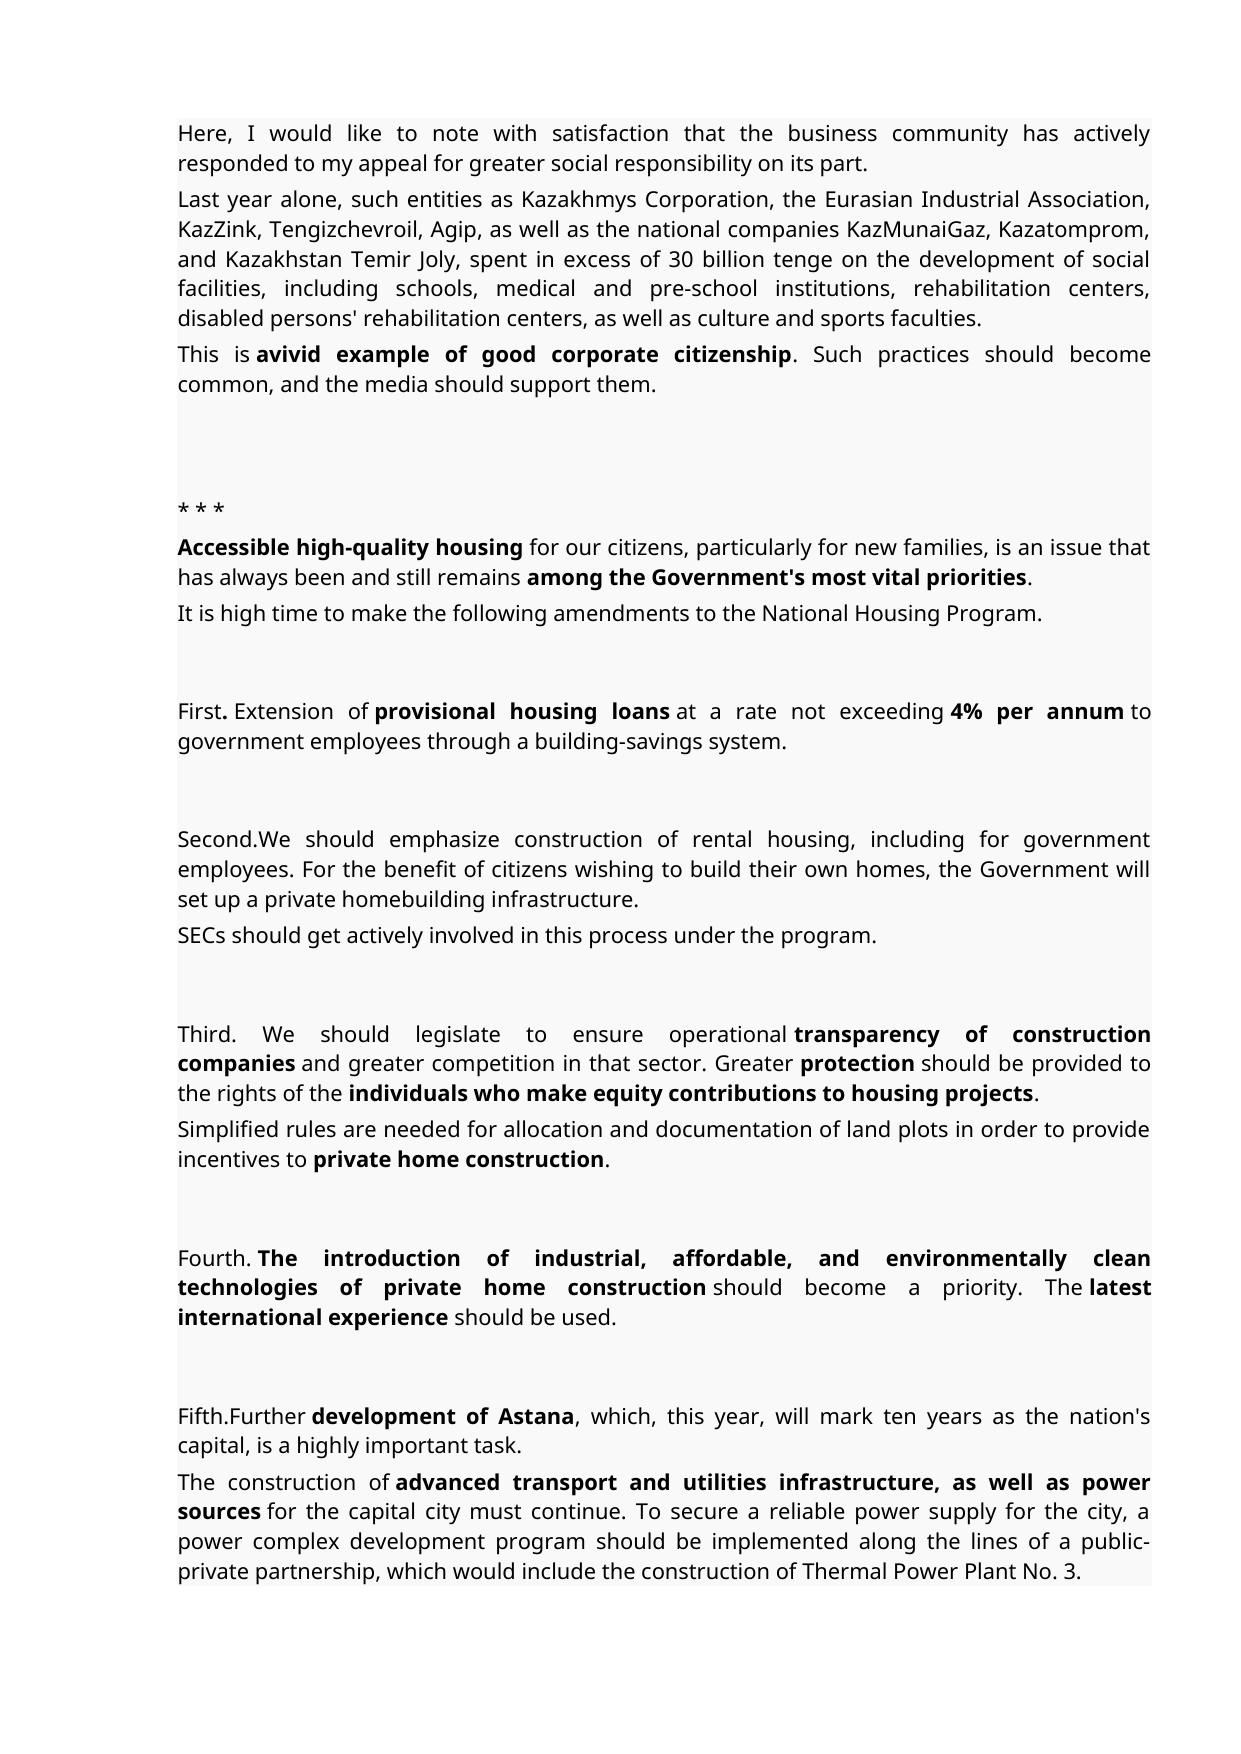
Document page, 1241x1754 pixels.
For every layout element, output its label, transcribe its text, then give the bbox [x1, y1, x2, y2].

text Third. We should legislate to ensure operational transparency of construction companies and greater competition in that sector. Greater protection should be provided to the rights of the individuals who make equity contributions to housing projects. [177, 1018, 1152, 1108]
text Last year alone, such entities as Kazakhmys Corporation, the Eurasian Industrial Association, KazZink, Tengizchevroil, Agip, as well as the national companies KazMunaiGaz, Kazatomprom, and Kazakhstan Temir Joly, spent in excess of 30 billion tenge on the development of social facilities, including schools, medical and pre-school institutions, rehabilitation centers, disabled persons' rehabilitation centers, as well as culture and sports faculties. [177, 184, 1152, 333]
text Simplified rules are needed for allocation and documentation of land plots in order to provide incentives to private home construction. [177, 1114, 1152, 1174]
text Here, I would like to note with satisfaction that the business community has actively responded to my appeal for greater social responsibility on its part. [177, 118, 1152, 178]
text This is avivid example of good corporate citizenship. Such practices should become common, and the media should support them. [177, 339, 1152, 399]
text It is high time to make the following amendments to the National Housing Program. [177, 597, 1152, 627]
text The construction of advanced transport and utilities infrastructure, as well as power sources for the capital city must continue. To secure a reliable power supply for the city, a power complex development program should be implemented along the lines of a public-private partnership, which would include the construction of Thermal Power Plant No. 3. [177, 1466, 1152, 1586]
text Fourth. The introduction of industrial, affordable, and environmentally clean technologies of private home construction should become a priority. The latest international experience should be used. [177, 1242, 1152, 1332]
text First. Extension of provisional housing loans at a rate not exceeding 4% per annum to government employees through a building-savings system. [177, 696, 1152, 756]
text Second.We should emphasize construction of rental housing, including for government employees. For the benefit of citizens wishing to build their own homes, the Government will set up a private homebuilding infrastructure. [177, 824, 1152, 914]
text SECs should get actively involved in this process under the program. [177, 920, 1152, 950]
text Accessible high-quality housing for our citizens, particularly for new families, is an issue that has always been and still remains among the Government's most vital priorities. [177, 532, 1152, 591]
text Fifth.Further development of Astana, which, this year, will mark ten years as the nation's capital, is a highly important task. [177, 1401, 1152, 1460]
text * * * [177, 496, 1152, 525]
